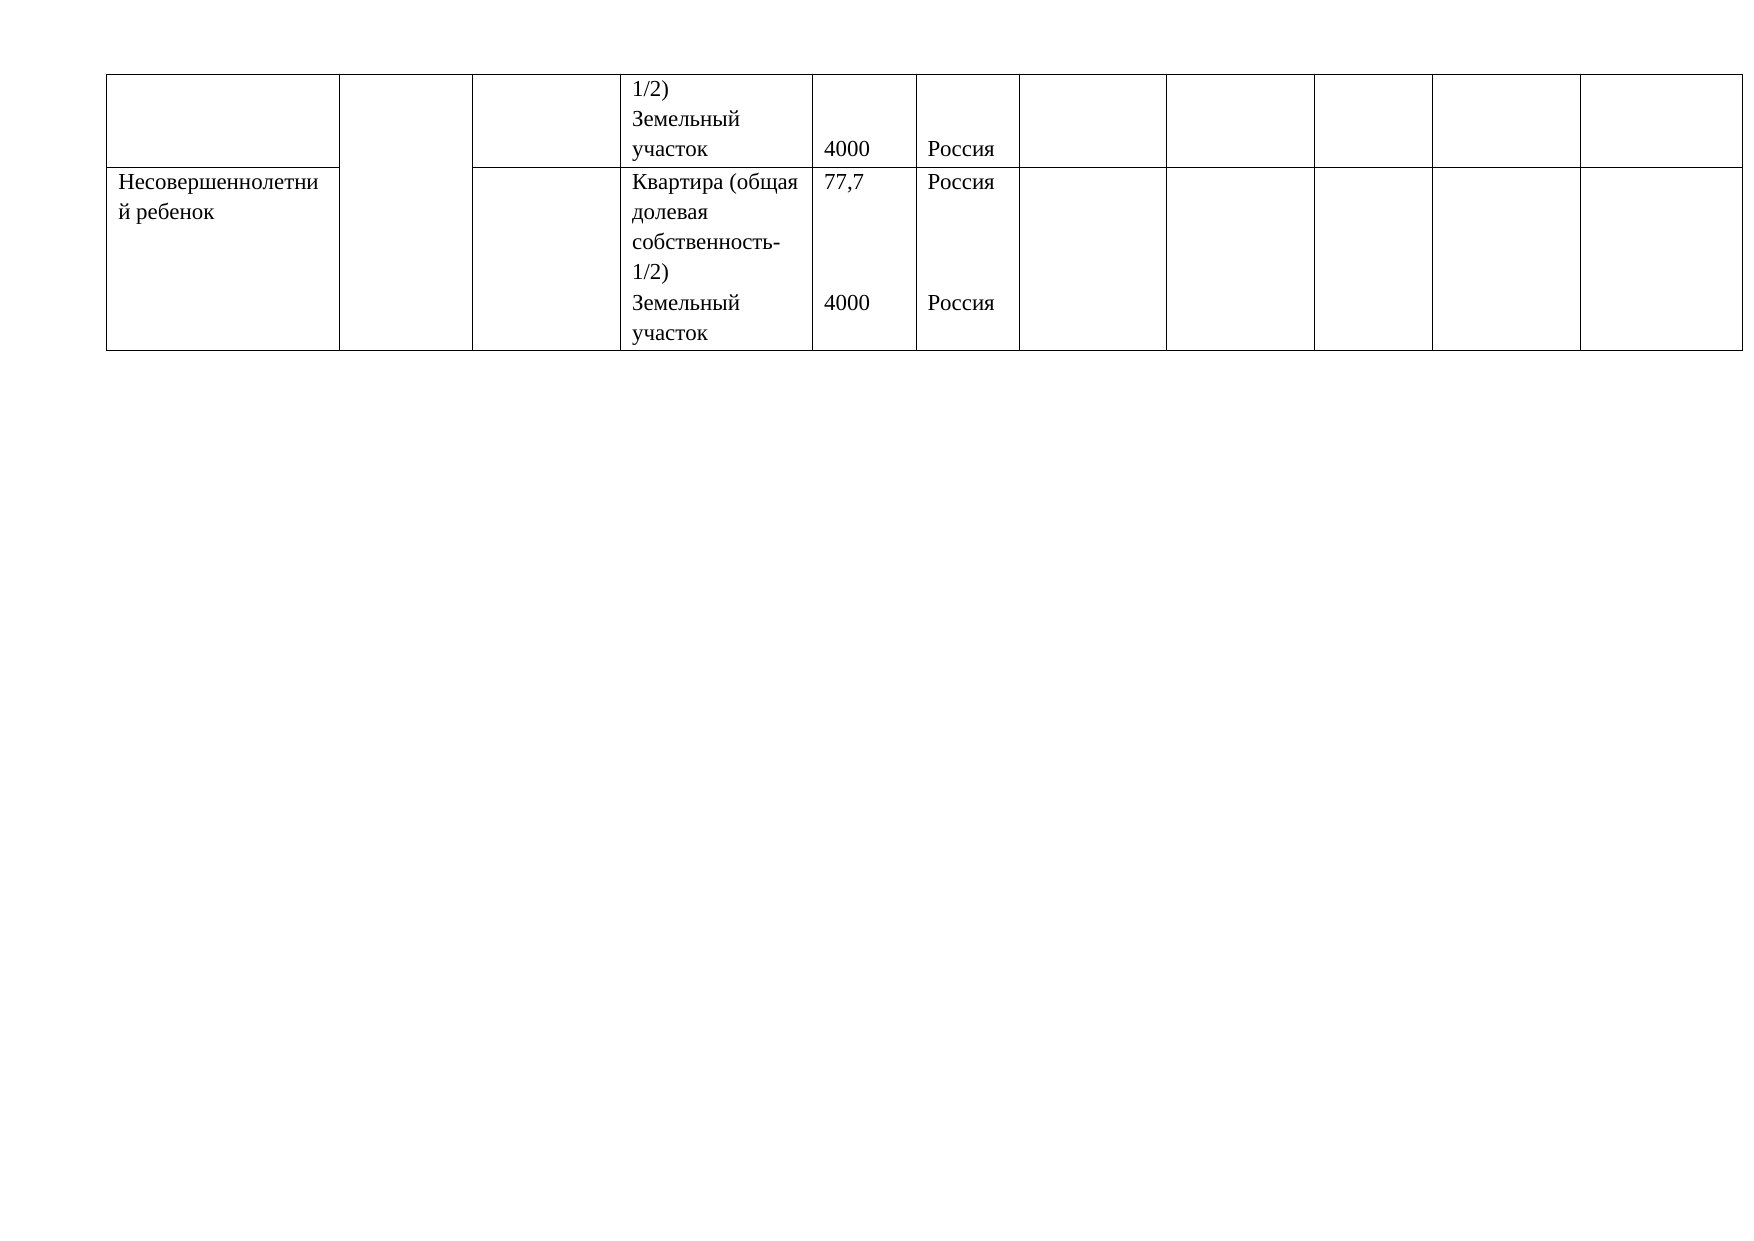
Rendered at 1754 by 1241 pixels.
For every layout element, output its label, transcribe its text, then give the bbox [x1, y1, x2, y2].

table_cell [473, 168, 620, 350]
table_cell [1315, 168, 1432, 350]
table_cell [621, 75, 812, 167]
table_cell [1020, 75, 1166, 167]
table_cell [473, 75, 620, 167]
table_cell Россия Россия [917, 75, 1019, 167]
table_cell [1433, 75, 1580, 167]
table_cell [1433, 168, 1580, 350]
table_cell Несовершеннолетний ребенок [107, 168, 339, 350]
table_cell 77,7 4000 [813, 75, 916, 167]
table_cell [621, 168, 812, 350]
table_cell 77,7 4000 [813, 168, 916, 350]
table_cell [1167, 168, 1314, 350]
table_cell [1167, 75, 1314, 167]
table_cell [1020, 168, 1166, 350]
table_cell Россия Россия [917, 168, 1019, 350]
table_cell [1315, 75, 1432, 167]
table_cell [107, 75, 339, 167]
table_cell [1581, 75, 1742, 167]
table_cell [1581, 168, 1742, 350]
